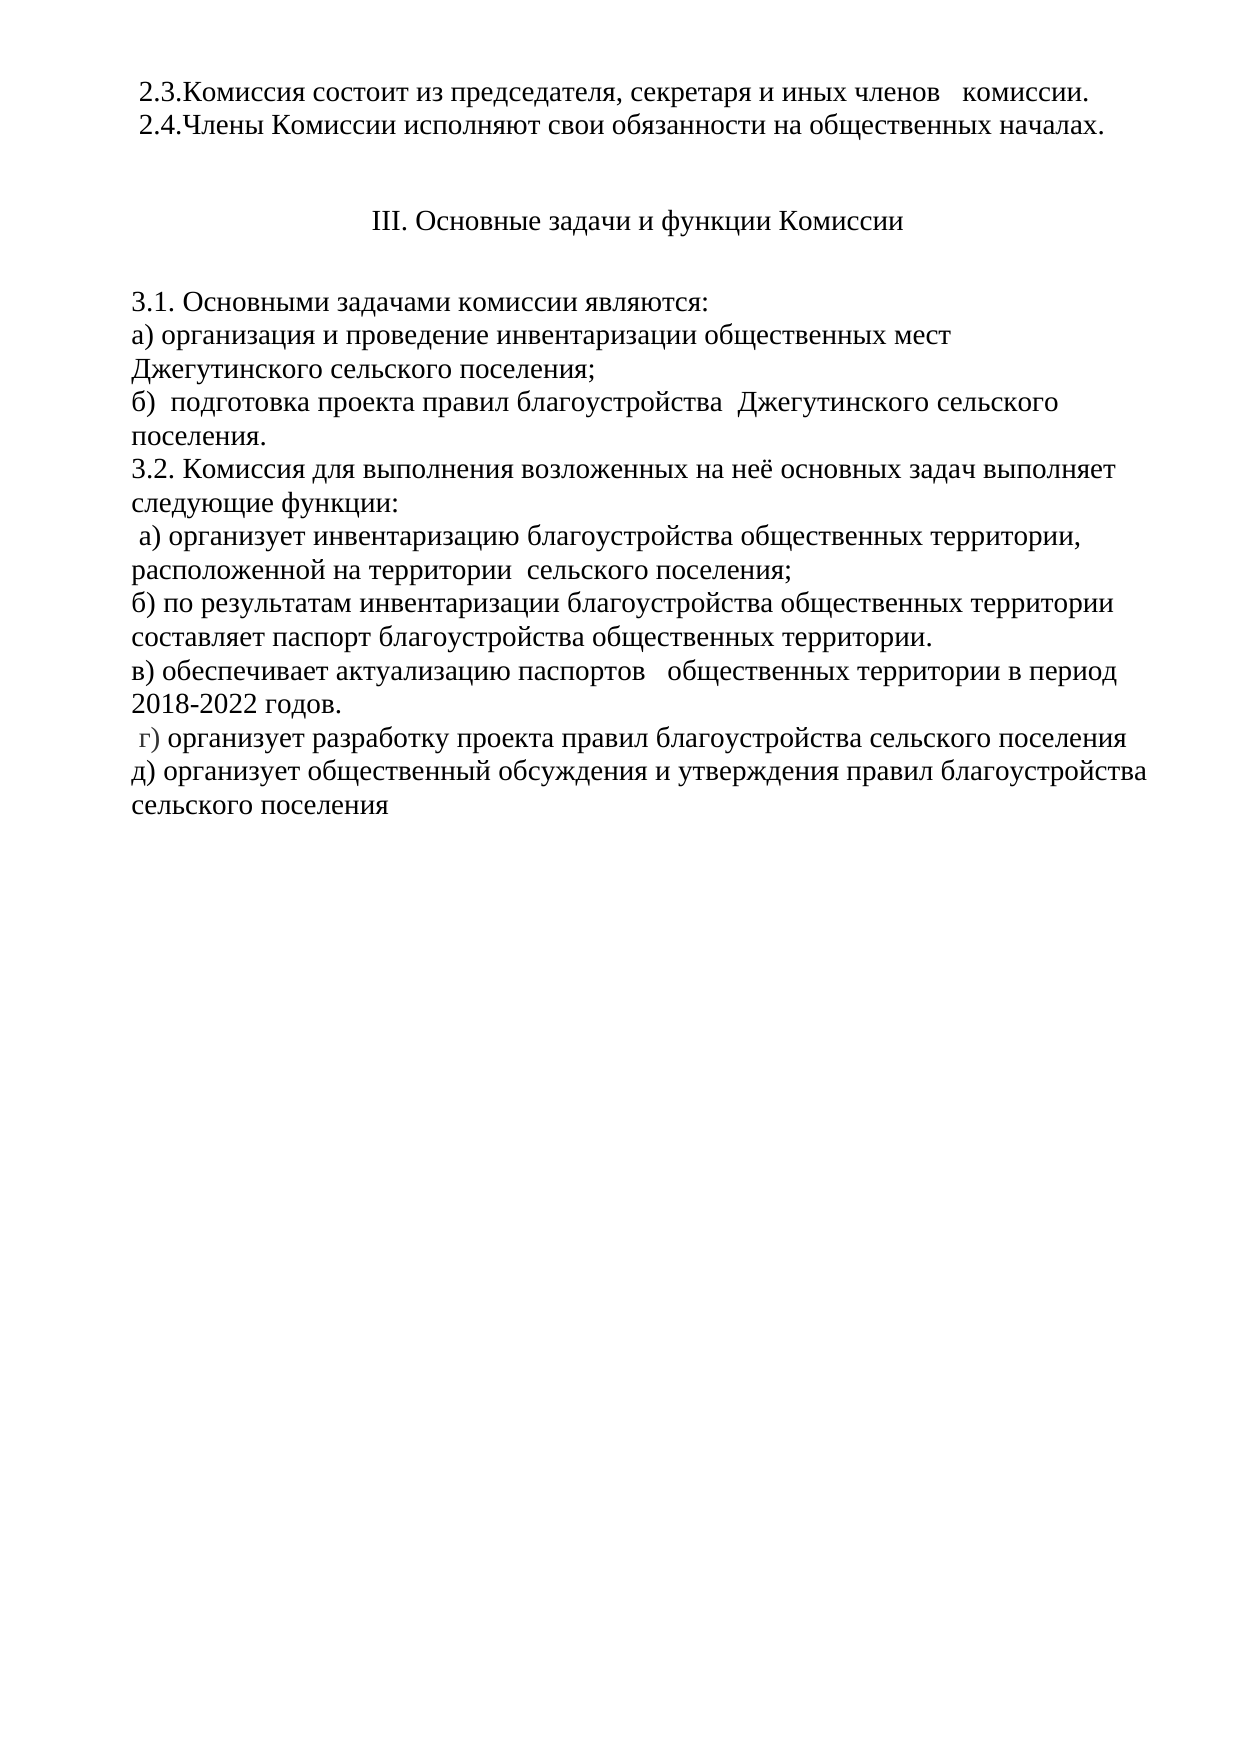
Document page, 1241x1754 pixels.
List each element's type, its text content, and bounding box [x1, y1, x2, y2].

text 2.3.Комиссия состоит из председателя, секретаря и иных членов комиссии. [131, 74, 1152, 107]
text а) организация и проведение инвентаризации общественных мест Джегутинского сельского поселения; [131, 317, 1152, 384]
text 3.1. Основными задачами комиссии являются: [131, 284, 1152, 317]
text а) организует инвентаризацию благоустройства общественных территории, расположенной на территории сельского поселения; [131, 518, 1152, 586]
text 2.4.Члены Комиссии исполняют свои обязанности на общественных началах. [131, 107, 1152, 141]
text б) подготовка проекта правил благоустройства Джегутинского сельского поселения. [131, 384, 1152, 451]
text 3.2. Комиссия для выполнения возложенных на неё основных задач выполняет следующие функции: [131, 451, 1152, 518]
text в) обеспечивает актуализацию паспортов общественных территории в период 2018-2022 годов. [131, 653, 1152, 720]
text г) организует разработку проекта правил благоустройства сельского поселения д) организует общественный обсуждения и утверждения правил благоустройства сельского поселения [131, 720, 1152, 820]
text III. Основные задачи и функции Комиссии [131, 203, 1152, 236]
text б) по результатам инвентаризации благоустройства общественных территории составляет паспорт благоустройства общественных территории. [131, 586, 1152, 653]
